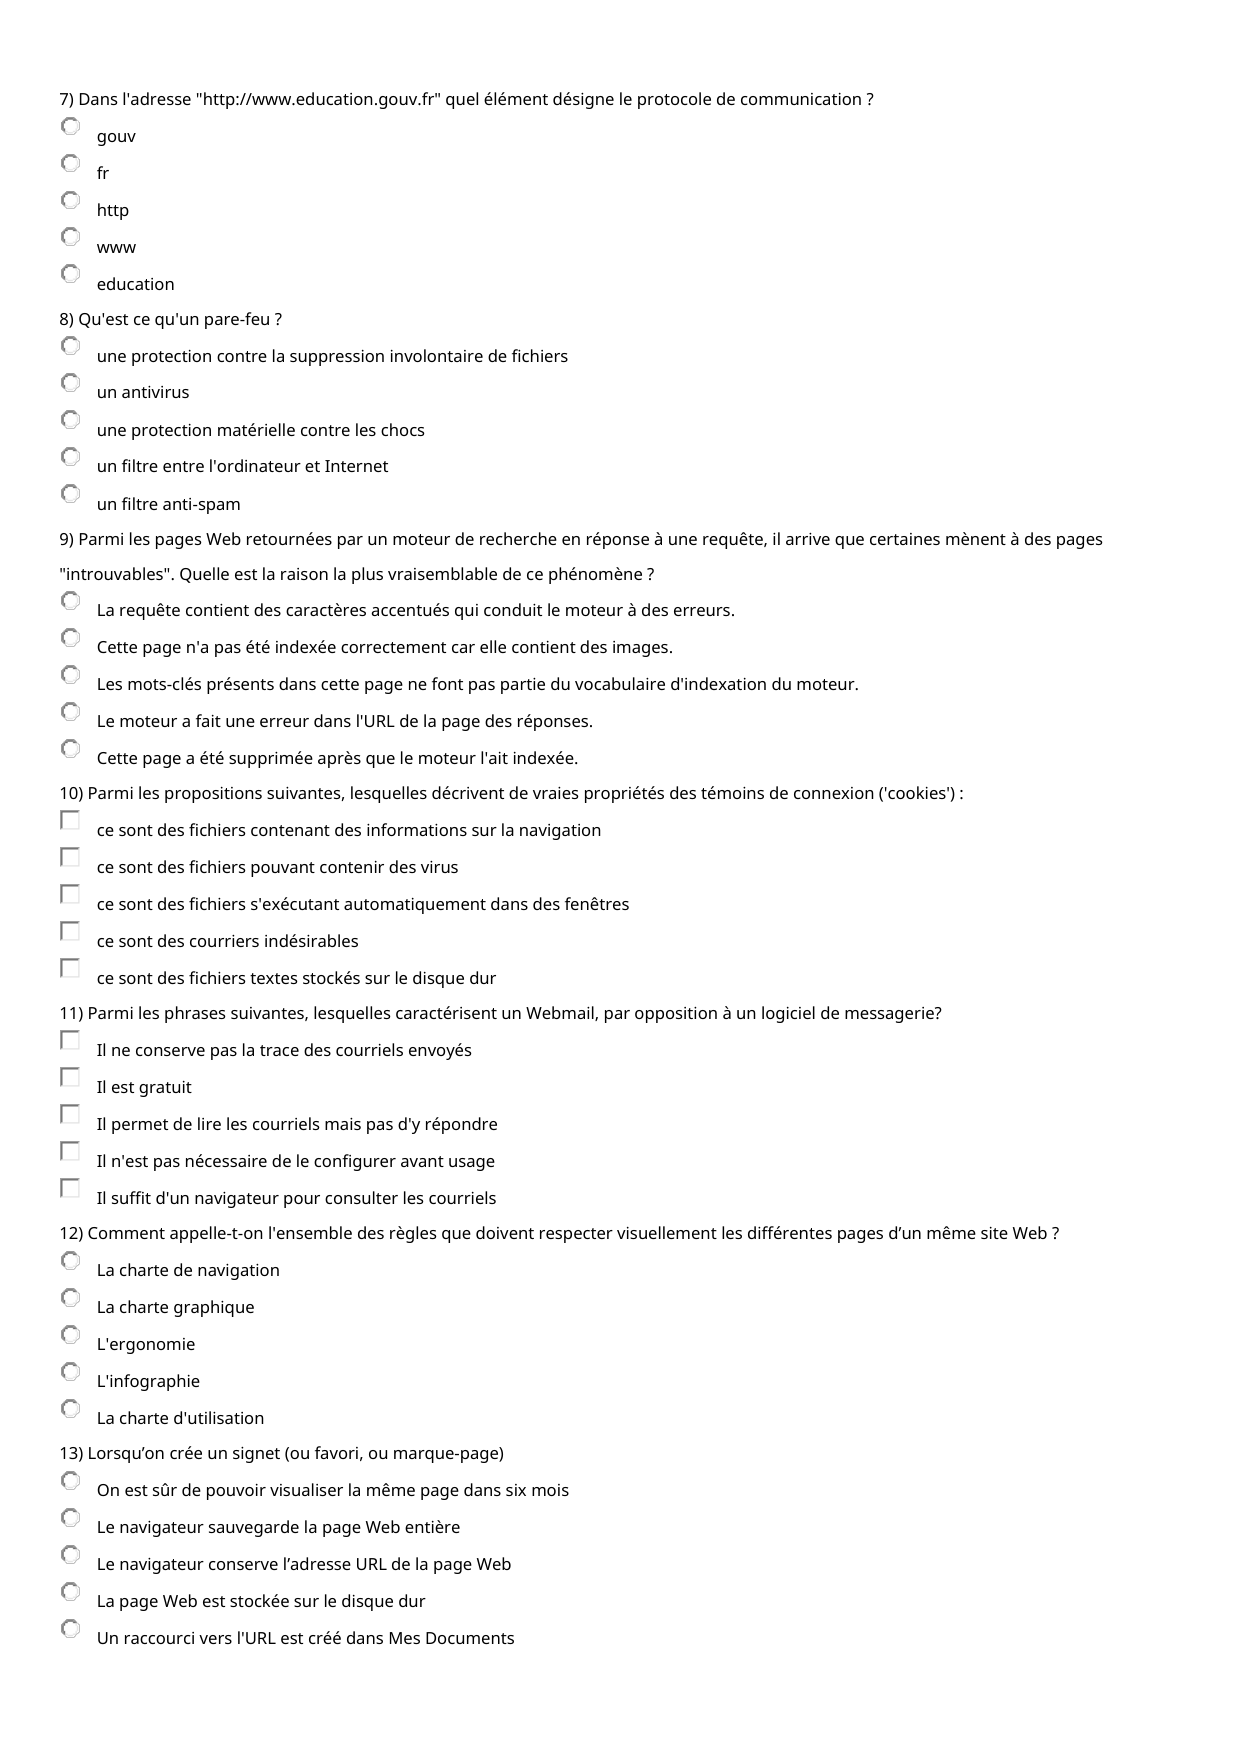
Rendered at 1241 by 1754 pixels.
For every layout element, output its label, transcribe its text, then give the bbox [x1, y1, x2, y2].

text 8) Qu'est ce qu'un pare-feu ? une protection contre la suppression involontaire de fichiers un antivirus une protection matérielle contre les chocs un filtre entre l'ordinateur et Internet un filtre anti-spam [59, 295, 1196, 515]
text 7) Dans l'adresse "http://www.education.gouv.fr" quel élément désigne le protocole de communication ? gouv fr http www education [59, 75, 1196, 295]
text 9) Parmi les pages Web retournées par un moteur de recherche en réponse à une requête, il arrive que certaines mènent à des pages "introuvables". Quelle est la raison la plus vraisemblable de ce phénomène ? La requête contient des caractères accentués qui conduit le moteur à des erreurs. Cette page n'a pas été indexée correctement car elle contient des images. Les mots-clés présents dans cette page ne font pas partie du vocabulaire d'indexation du moteur. Le moteur a fait une erreur dans l'URL de la page des réponses. Cette page a été supprimée après que le moteur l'ait indexée. [59, 515, 1196, 770]
text 12) Comment appelle-t-on l'ensemble des règles que doivent respecter visuellement les différentes pages d’un même site Web ? La charte de navigation La charte graphique L'ergonomie L'infographie La charte d'utilisation [59, 1209, 1196, 1429]
text 13) Lorsqu’on crée un signet (ou favori, ou marque-page) On est sûr de pouvoir visualiser la même page dans six mois Le navigateur sauvegarde la page Web entière Le navigateur conserve l’adresse URL de la page Web La page Web est stockée sur le disque dur Un raccourci vers l'URL est créé dans Mes Documents [59, 1429, 1196, 1649]
text 10) Parmi les propositions suivantes, lesquelles décrivent de vraies propriétés des témoins de connexion ('cookies') : ce sont des fichiers contenant des informations sur la navigation ce sont des fichiers pouvant contenir des virus ce sont des fichiers s'exécutant automatiquement dans des fenêtres ce sont des courriers indésirables ce sont des fichiers textes stockés sur le disque dur [59, 770, 1196, 989]
text 11) Parmi les phrases suivantes, lesquelles caractérisent un Webmail, par opposition à un logiciel de messagerie? Il ne conserve pas la trace des courriels envoyés Il est gratuit Il permet de lire les courriels mais pas d'y répondre Il n'est pas nécessaire de le configurer avant usage Il suffit d'un navigateur pour consulter les courriels [59, 989, 1196, 1209]
